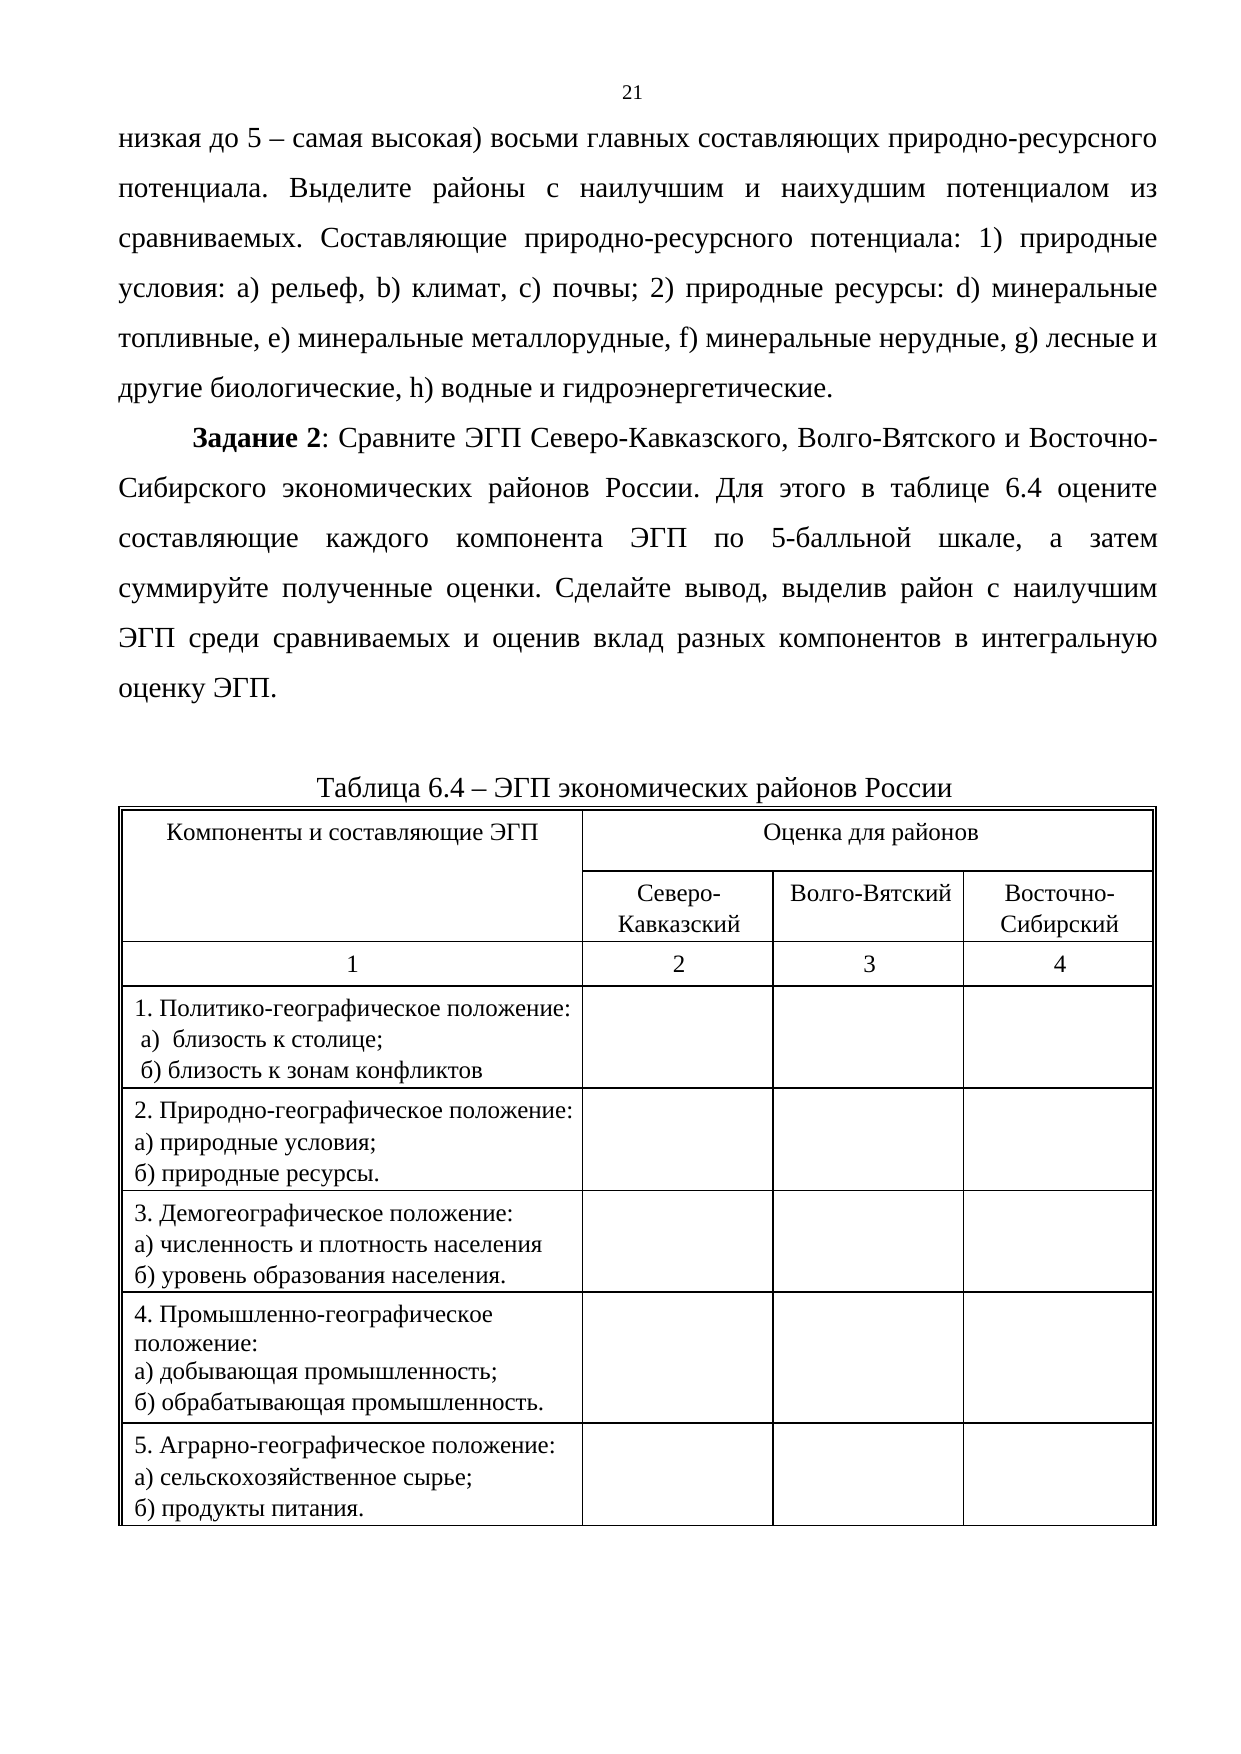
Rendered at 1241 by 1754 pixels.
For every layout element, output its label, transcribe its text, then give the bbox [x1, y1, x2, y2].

table_cell Северо- Кавказский [583, 872, 772, 941]
table_cell [774, 1191, 963, 1291]
table_cell 3. Демогеографическое положение: а) численность и плотность населения б) уровень образования населения. [123, 1191, 582, 1291]
table_cell 3 [774, 942, 963, 985]
table_cell [583, 1293, 772, 1422]
table_cell [583, 1191, 772, 1291]
table_header Оценка для районов [773, 811, 1152, 870]
table_cell [583, 1424, 772, 1524]
table_cell [583, 1089, 772, 1189]
text Задание 2: Сравните ЭГП Северо-Кавказского, Волго-Вятского и Восточно-Сибирского экономических районов России. Для этого в таблице 6.4 оцените составляющие каждого компонента ЭГП по 5-балльной шкале, а затем суммируйте полученные оценки. Сделайте вывод, выделив район с наилучшим ЭГП среди сравниваемых и оценив вклад разных компонентов в интегральную оценку ЭГП. [118, 420, 1158, 703]
table_cell 4 [964, 942, 1152, 985]
table_cell 1. Политико-географическое положение: а) близость к столице; б) близость к зонам конфликтов [123, 987, 582, 1087]
table_cell [774, 1293, 963, 1422]
table_cell [774, 1424, 963, 1524]
table_cell [774, 987, 963, 1087]
table_cell 2. Природно-географическое положение: а) природные условия; б) природные ресурсы. [123, 1089, 582, 1189]
table_cell [964, 987, 1152, 1087]
table_cell [774, 1089, 963, 1189]
text Таблица 6.4 – ЭГП экономических районов России [148, 770, 1121, 803]
table_header [583, 811, 773, 870]
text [118, 120, 1158, 403]
table_cell [583, 987, 772, 1087]
table_cell 1 [123, 942, 582, 985]
table_cell 4. Промышленно-географическое положение: а) добывающая промышленность; б) обрабатывающая промышленность. [123, 1293, 582, 1422]
table_cell [964, 1191, 1152, 1291]
table_cell [964, 1424, 1152, 1524]
table_cell 2 [583, 942, 772, 985]
table_cell Волго-Вятский [774, 872, 963, 941]
table_cell [964, 1293, 1152, 1422]
table_cell 5. Аграрно-географическое положение: а) сельскохозяйственное сырье; б) продукты питания. [123, 1424, 582, 1524]
table_cell [964, 1089, 1152, 1189]
table_cell Восточно- Сибирский [964, 872, 1152, 941]
table_header Компоненты и составляющие ЭГП [123, 811, 582, 941]
